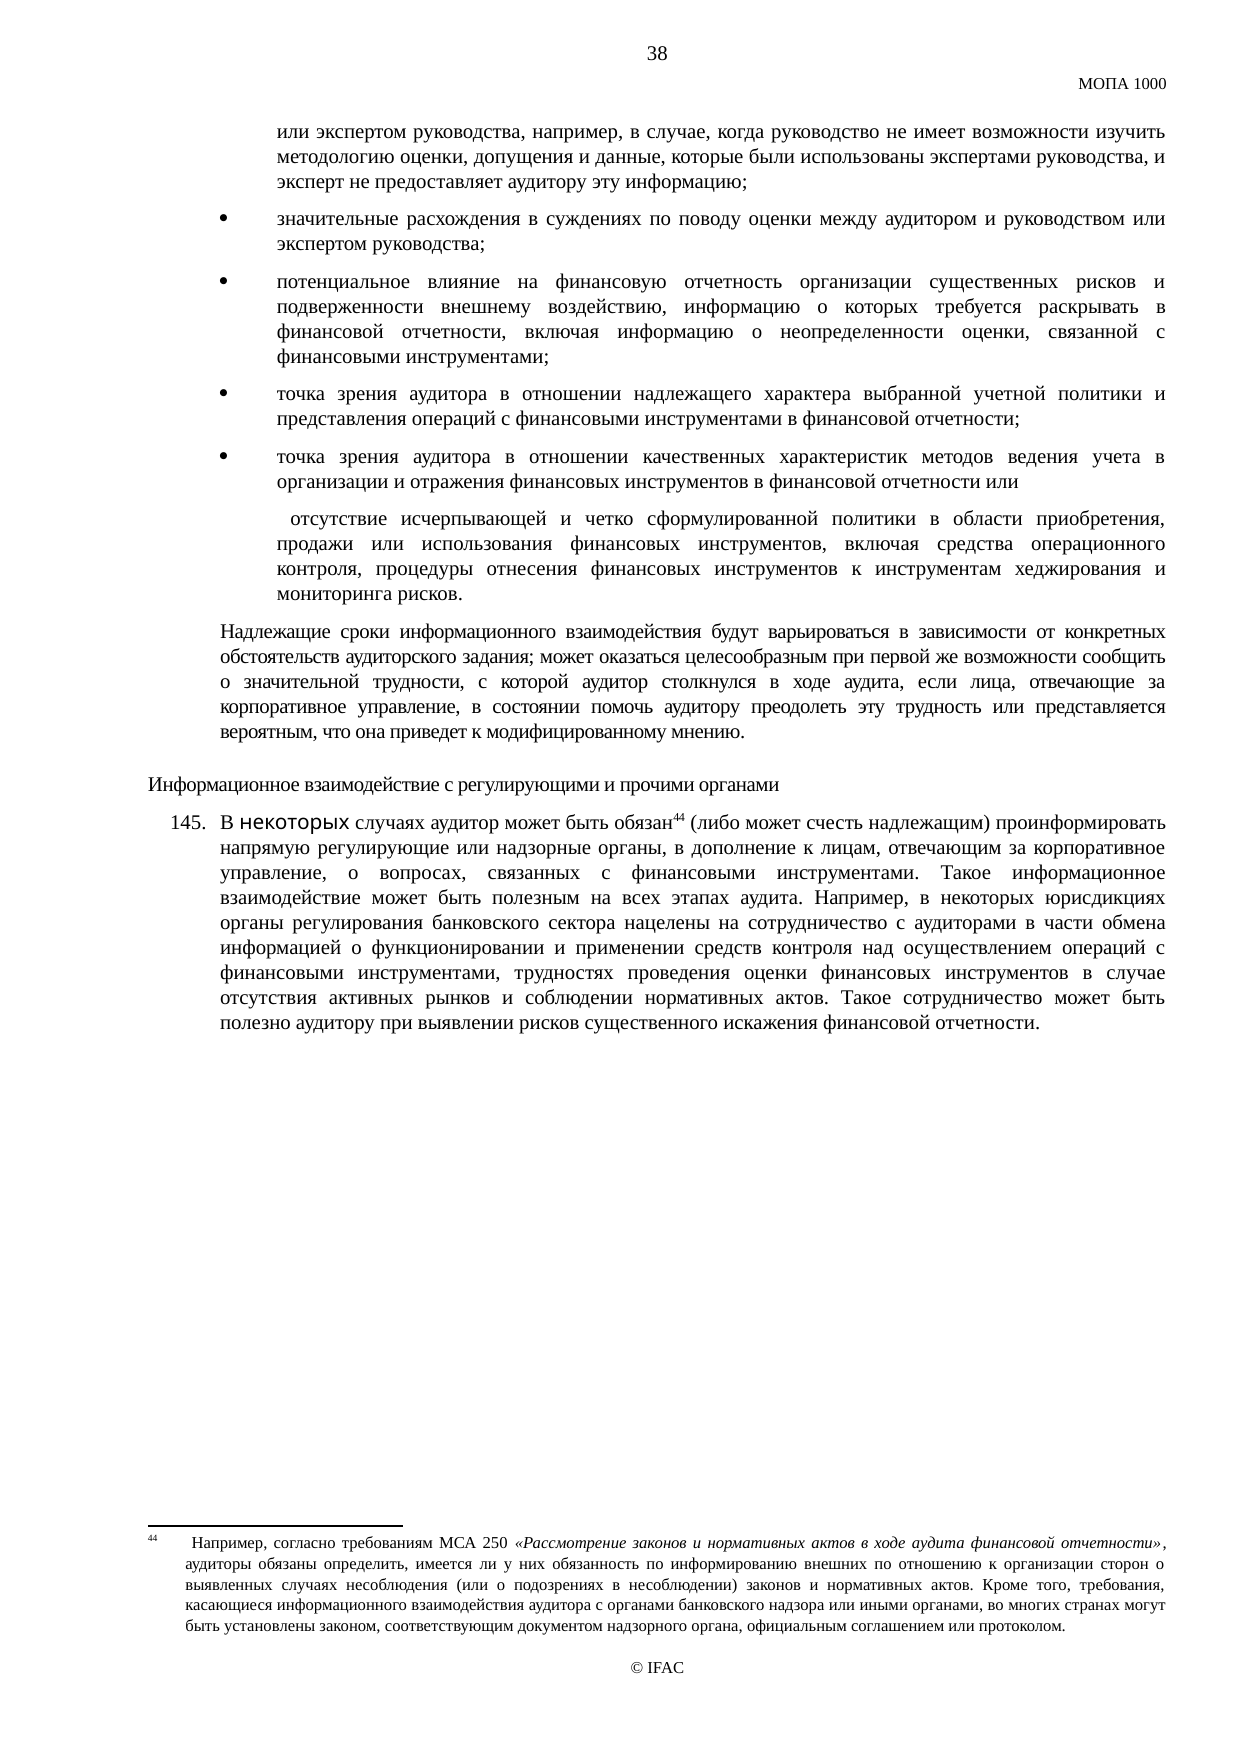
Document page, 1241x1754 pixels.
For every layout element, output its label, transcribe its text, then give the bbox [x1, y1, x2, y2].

text В некоторых случаях аудитор может быть обязан (либо может счесть надлежащим) проинформировать напрямую регулирующие или надзорные органы, в дополнение к лицам, отвечающим за корпоративное управление, о вопросах, связанных с финансовыми инструментами. Такое информационное взаимодействие может быть полезным на всех этапах аудита. Например, в некоторых юрисдикциях органы регулирования банковского сектора нацелены на сотрудничество с аудиторами в части обмена информацией о функционировании и применении средств контроля над осуществлением операций с финансовыми инструментами, трудностях проведения оценки финансовых инструментов в случае отсутствия активных рынков и соблюдении нормативных актов. Такое сотрудничество может быть полезно аудитору при выявлении рисков существенного искажения финансовой отчетности. [170, 810, 1166, 1035]
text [220, 118, 1166, 193]
text Информационное взаимодействие с регулирующими и прочими органами [148, 768, 1166, 797]
text Надлежащие сроки информационного взаимодействия будут варьироваться в зависимости от конкретных обстоятельств аудиторского задания; может оказаться целесообразным при первой же возможности сообщить о значительной трудности, с которой аудитор столкнулся в ходе аудита, если лица, отвечающие за корпоративное управление, в состоянии помочь аудитору преодолеть эту трудность или представляется вероятным, что она приведет к модифицированному мнению. [220, 618, 1166, 743]
text  точка зрения аудитора в отношении качественных характеристик методов ведения учета в организации и отражения финансовых инструментов в финансовой отчетности или [220, 443, 1166, 493]
text  отсутствие исчерпывающей и четко сформулированной политики в области приобретения, продажи или использования финансовых инструментов, включая средства операционного контроля, процедуры отнесения финансовых инструментов к инструментам хеджирования и мониторинга рисков. [220, 506, 1166, 606]
text  значительные расхождения в суждениях по поводу оценки между аудитором и руководством или экспертом руководства; [220, 206, 1166, 256]
text  потенциальное влияние на финансовую отчетность организации существенных рисков и подверженности внешнему воздействию, информацию о которых требуется раскрывать в финансовой отчетности, включая информацию о неопределенности оценки, связанной с финансовыми инструментами; [220, 268, 1166, 368]
text  точка зрения аудитора в отношении надлежащего характера выбранной учетной политики и представления операций с финансовыми инструментами в финансовой отчетности; [220, 381, 1166, 431]
